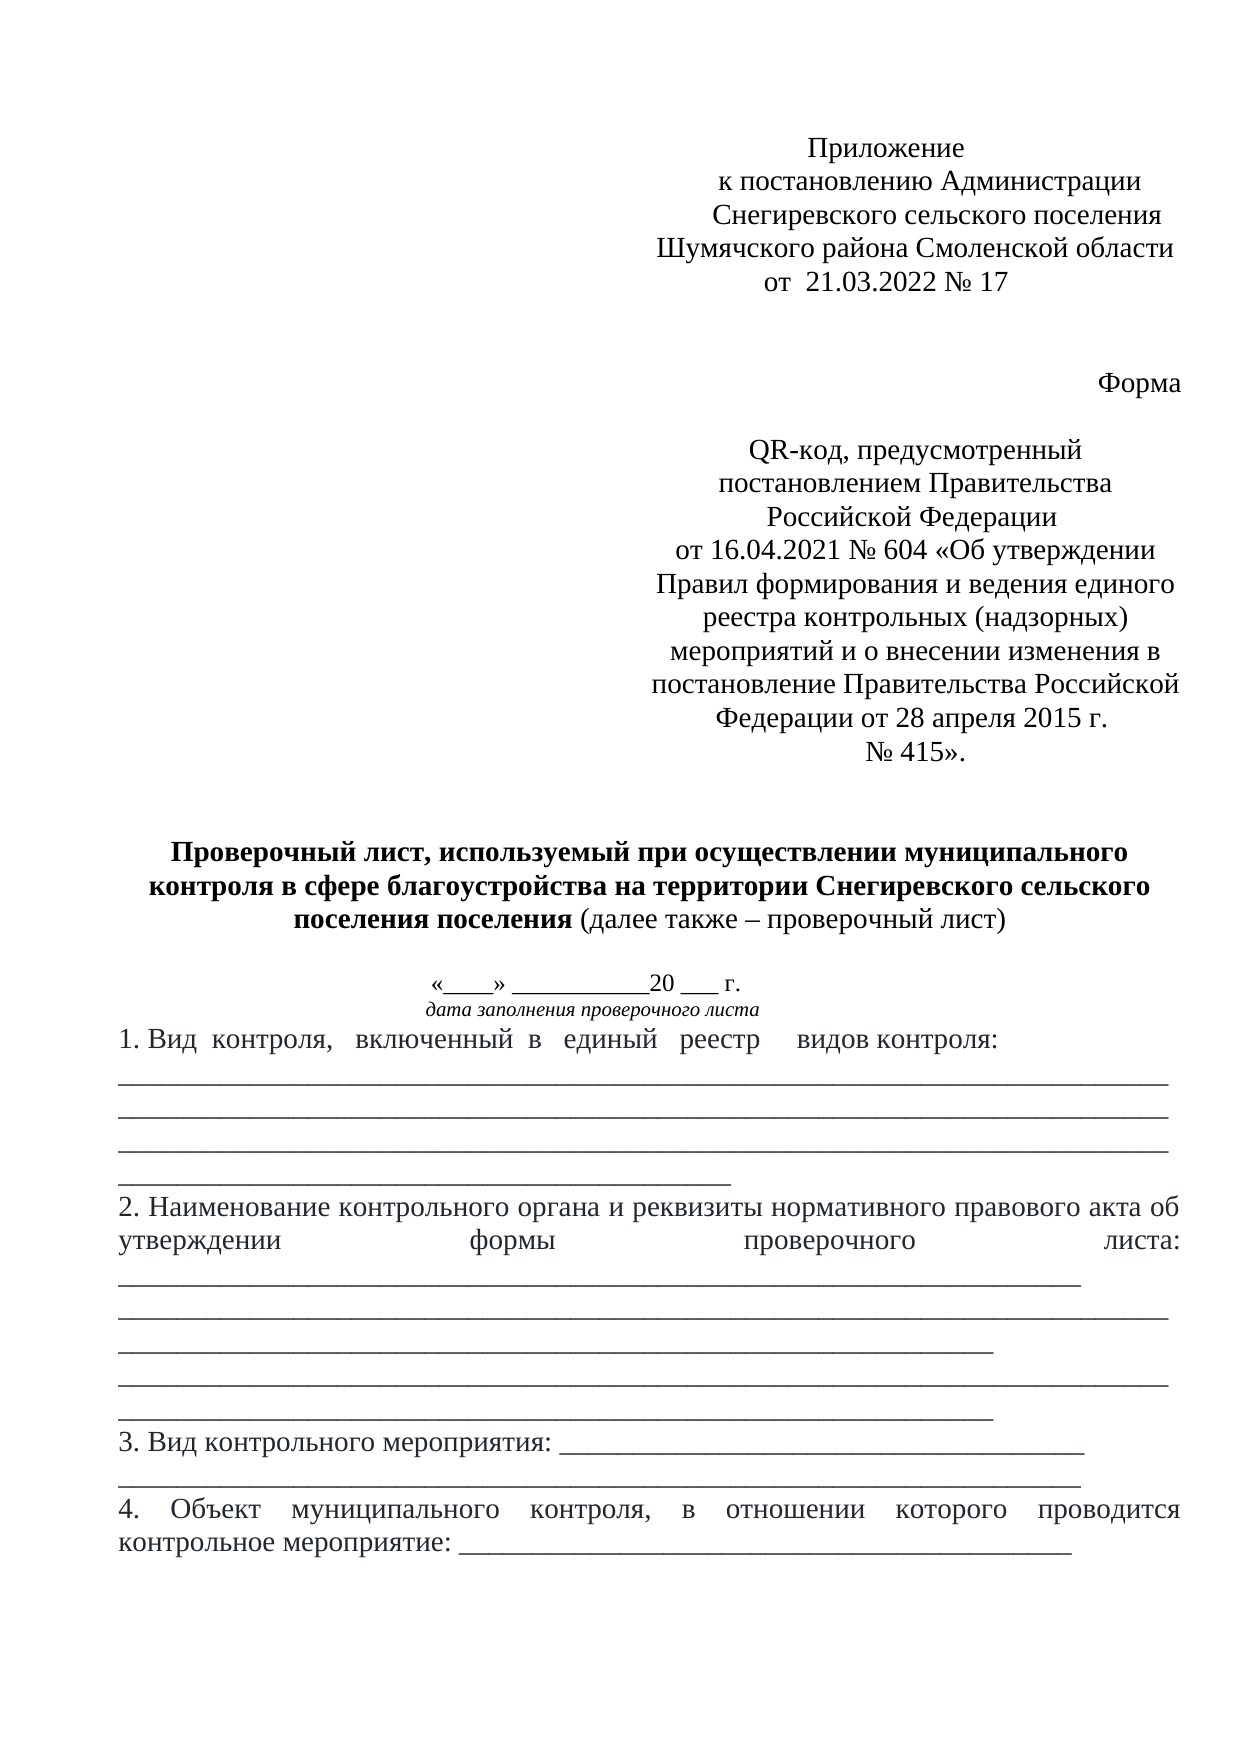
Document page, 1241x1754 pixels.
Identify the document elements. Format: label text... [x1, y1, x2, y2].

text 4. Объект муниципального контроля, в отношении которого проводится контрольное мероприятие: __________________________________________ [118, 1491, 1181, 1558]
text Приложение [591, 130, 1181, 163]
text Проверочный лист, используемый при осуществлении муниципального контроля в сфере благоустройства на территории Снегиревского сельского поселения поселения (далее также – проверочный лист) [118, 834, 1181, 935]
text дата заполнения проверочного листа [118, 997, 1181, 1021]
text Шумячского района Смоленской области [591, 231, 1181, 264]
text к постановлению Администрации [591, 163, 1181, 197]
text от 21.03.2022 № 17 [591, 264, 1181, 298]
text __________________________________________________________________________________________________________________________________________________________________________________________________________________________________________________________________ [118, 1055, 1181, 1189]
text Форма [118, 365, 1181, 398]
text 1. Вид контроля, включенный в единый реестр видов контроля: [118, 1021, 1181, 1055]
text QR-код, предусмотренный постановлением Правительства Российской Федерации от 16.04.2021 № 604 «Об утверждении Правил формирования и ведения единого реестра контрольных (надзорных) мероприятий и о внесении изменения в постановление Правительства Российской Федерации от 28 апреля 2015 г. № 415». [650, 432, 1181, 767]
text __________________________________________________________________ [118, 1457, 1181, 1491]
text Снегиревского сельского поселения [591, 197, 1181, 231]
text ____________________________________________________________________________________________________________________________________ [118, 1357, 1181, 1424]
text 2. Наименование контрольного органа и реквизиты нормативного правового акта об утверждении формы проверочного листа: __________________________________________________________________ [118, 1189, 1181, 1289]
text 3. Вид контрольного мероприятия: ____________________________________ [118, 1424, 1181, 1457]
text «____» ___________20 ___ г. [118, 968, 1181, 997]
text ____________________________________________________________________________________________________________________________________ [118, 1289, 1181, 1357]
